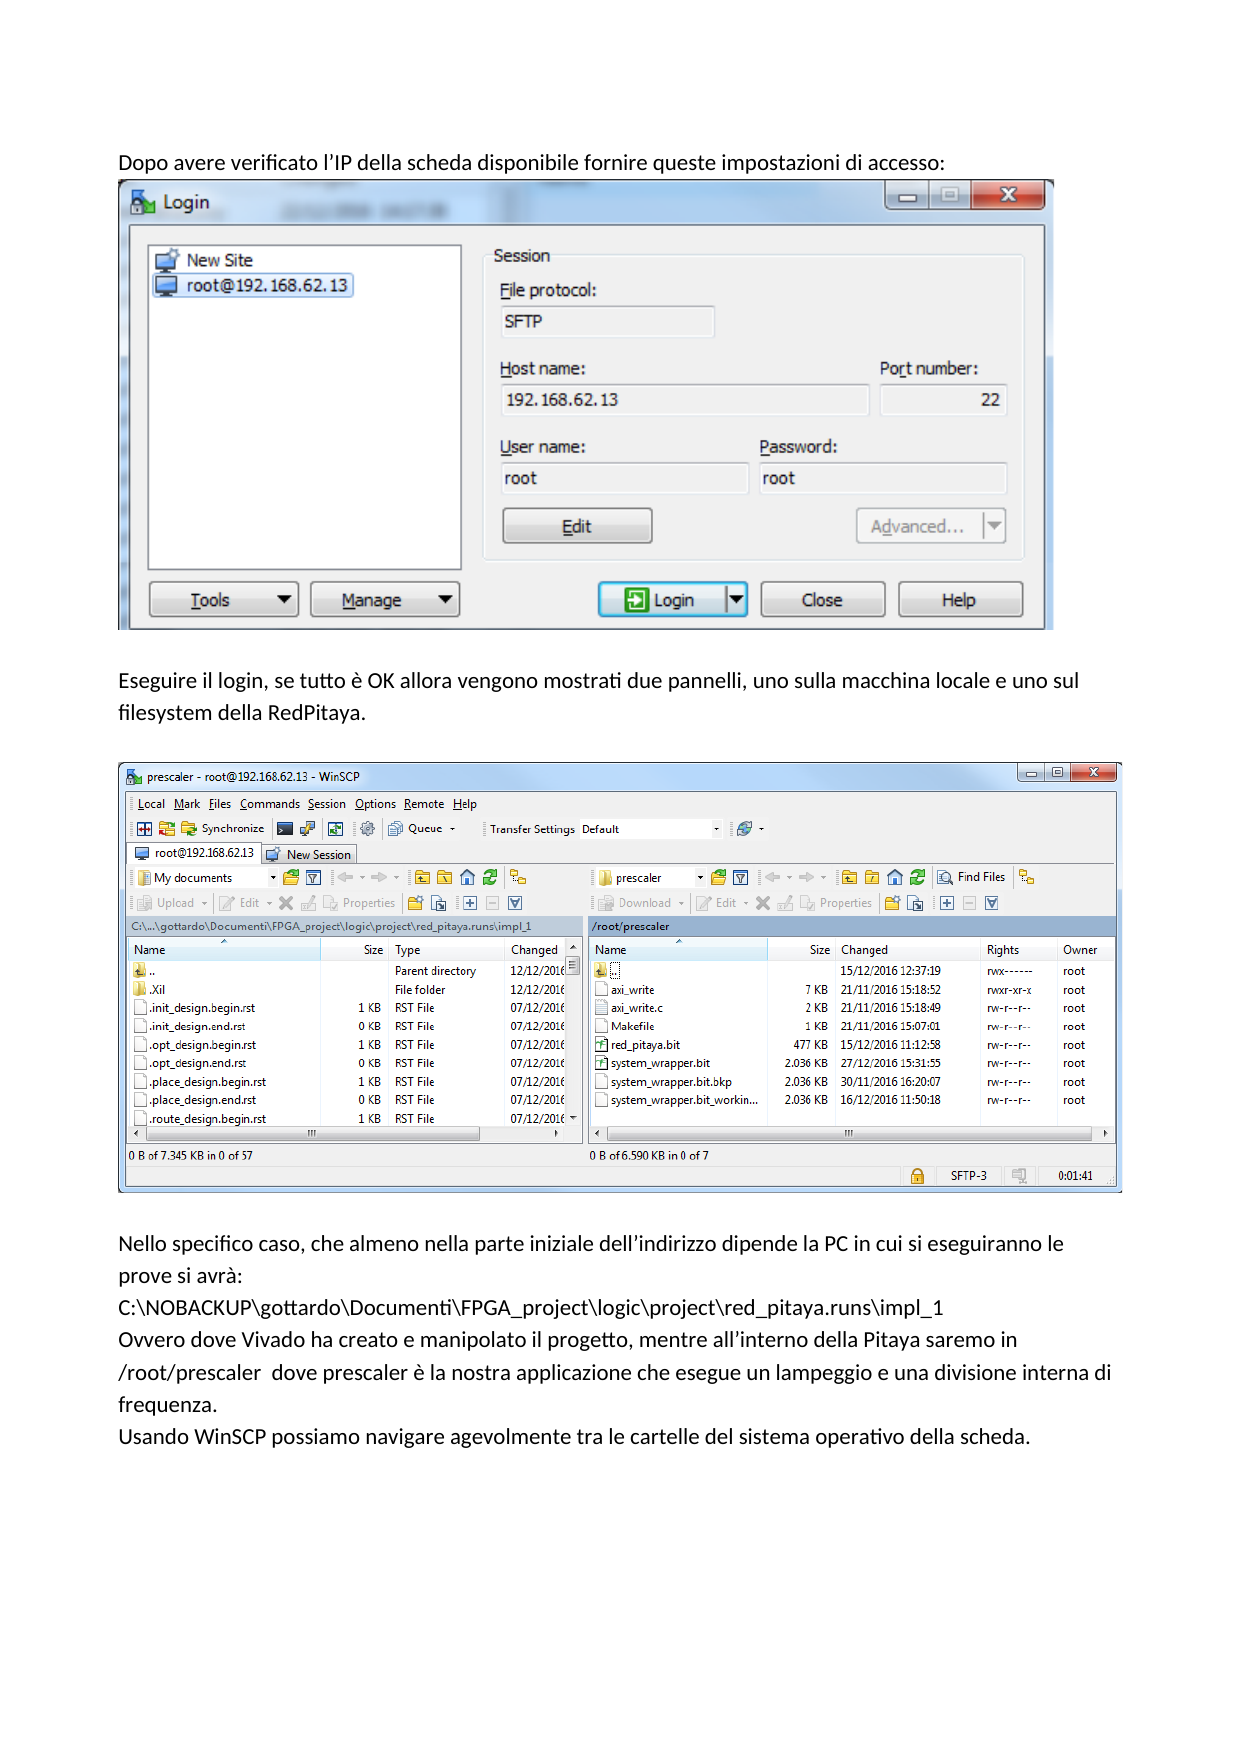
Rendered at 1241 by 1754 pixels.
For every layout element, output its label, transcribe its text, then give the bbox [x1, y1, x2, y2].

text Ovvero dove Vivado ha creato e manipolato il progetto, mentre all’interno della Pitaya saremo in /root/prescaler dove prescaler è la nostra applicazione che esegue un lampeggio e una divisione interna di frequenza. [118, 1326, 1122, 1418]
text C:\NOBACKUP\gottardo\Documenti\FPGA_project\logic\project\red_pitaya.runs\impl_1 [118, 1293, 1122, 1321]
text Nello specifico caso, che almeno nella parte iniziale dell’indirizzo dipende la PC in cui si eseguiranno le prove si avrà: [118, 1229, 1122, 1289]
text Usando WinSCP possiamo navigare agevolmente tra le cartelle del sistema operativo della scheda. [118, 1422, 1122, 1450]
text Dopo avere verificato l’IP della scheda disponibile fornire queste impostazioni di accesso: [118, 148, 1122, 176]
picture [118, 762, 1123, 1193]
picture [118, 179, 1055, 630]
text Eseguire il login, se tutto è OK allora vengono mostrati due pannelli, uno sulla macchina locale e uno sul filesystem della RedPitaya. [118, 666, 1122, 726]
